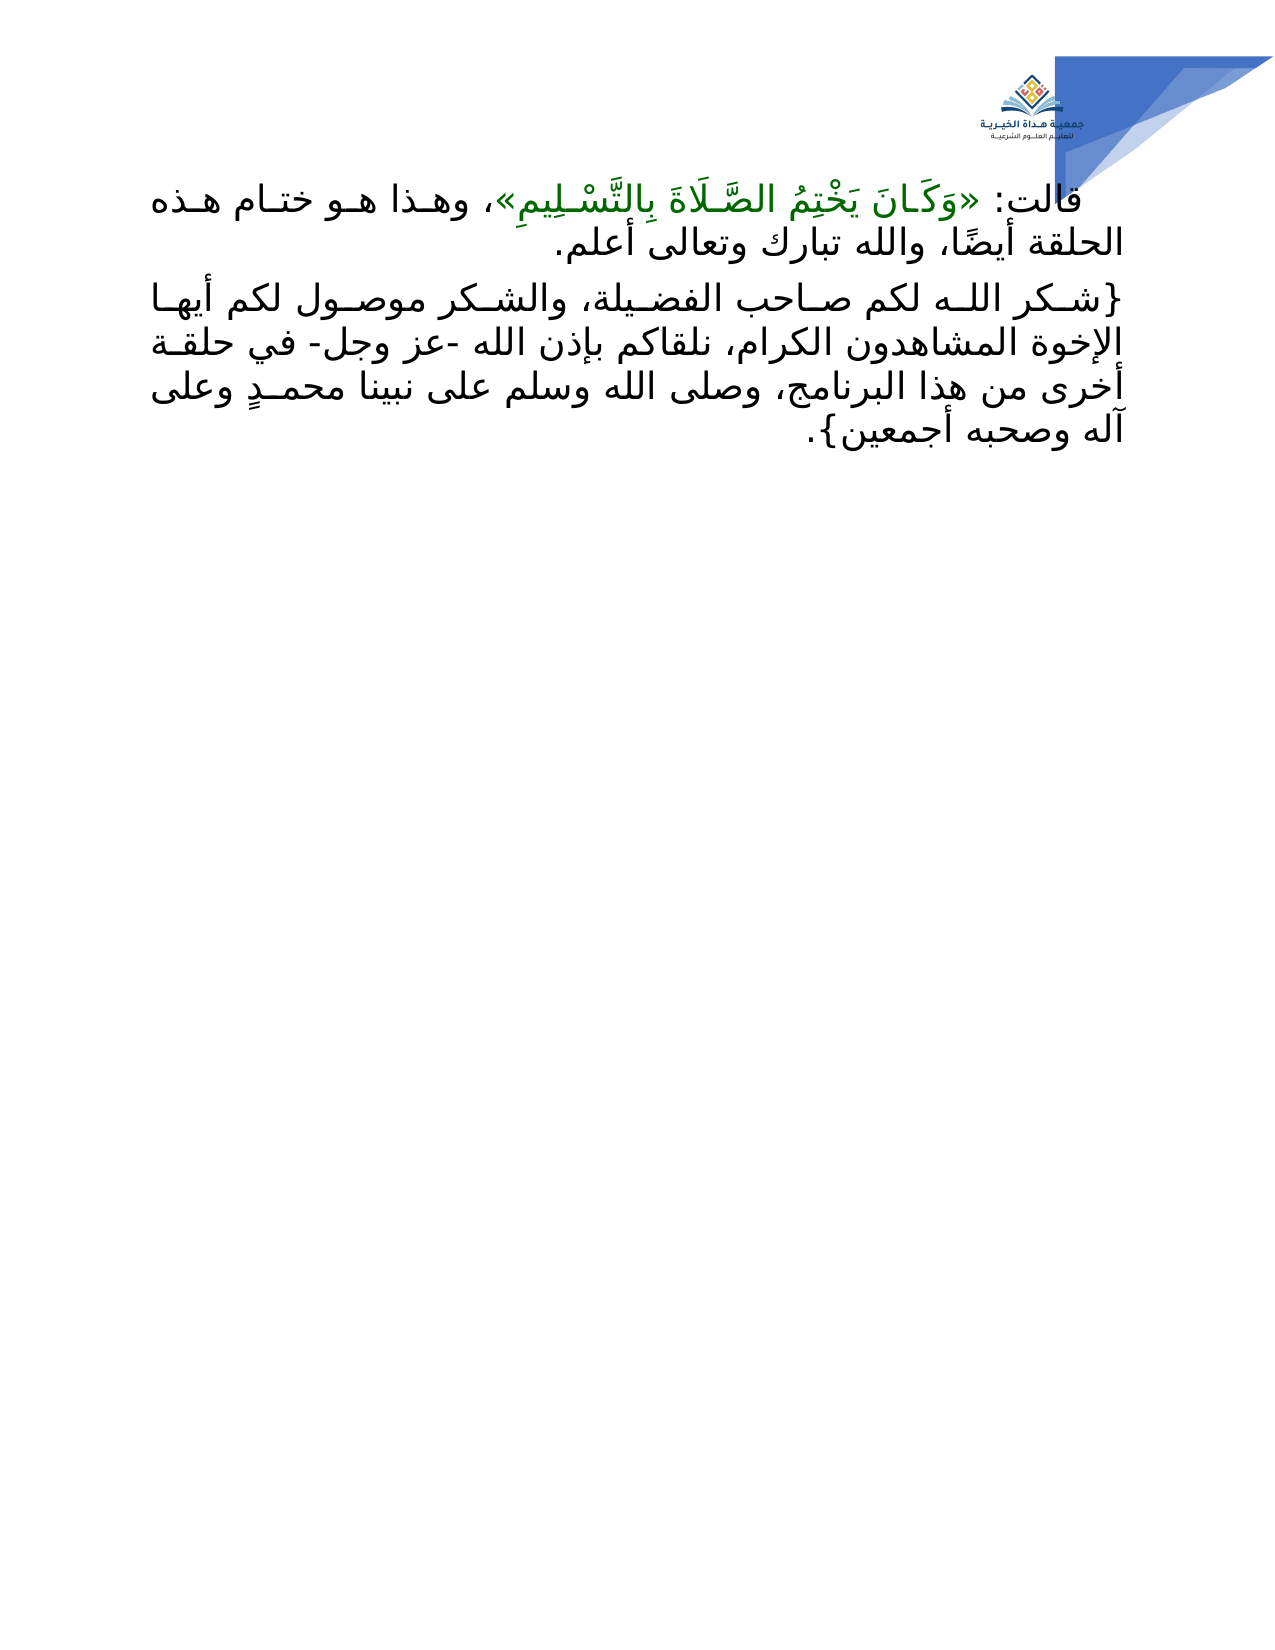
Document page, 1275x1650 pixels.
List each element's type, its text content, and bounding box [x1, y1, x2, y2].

picture [981, 68, 1275, 206]
text {شكر الله لكم صاحب الفضيلة، والشكر موصول لكم أيها الإخوة المشاهدون الكرام، نلقاكم بإذن الله -عز وجل- في حلقة أخرى من هذا البرنامج، وصلى الله وسلم على نبينا محمدٍ وعلى آله وصحبه أجمعين}. [150, 277, 1125, 452]
text قالت: «وَكَانَ يَخْتِمُ الصَّلَاةَ بِالتَّسْلِيمِ»، وهذا هو ختام هذه الحلقة أيضًا، والله تبارك وتعالى أعلم. [150, 177, 1125, 264]
